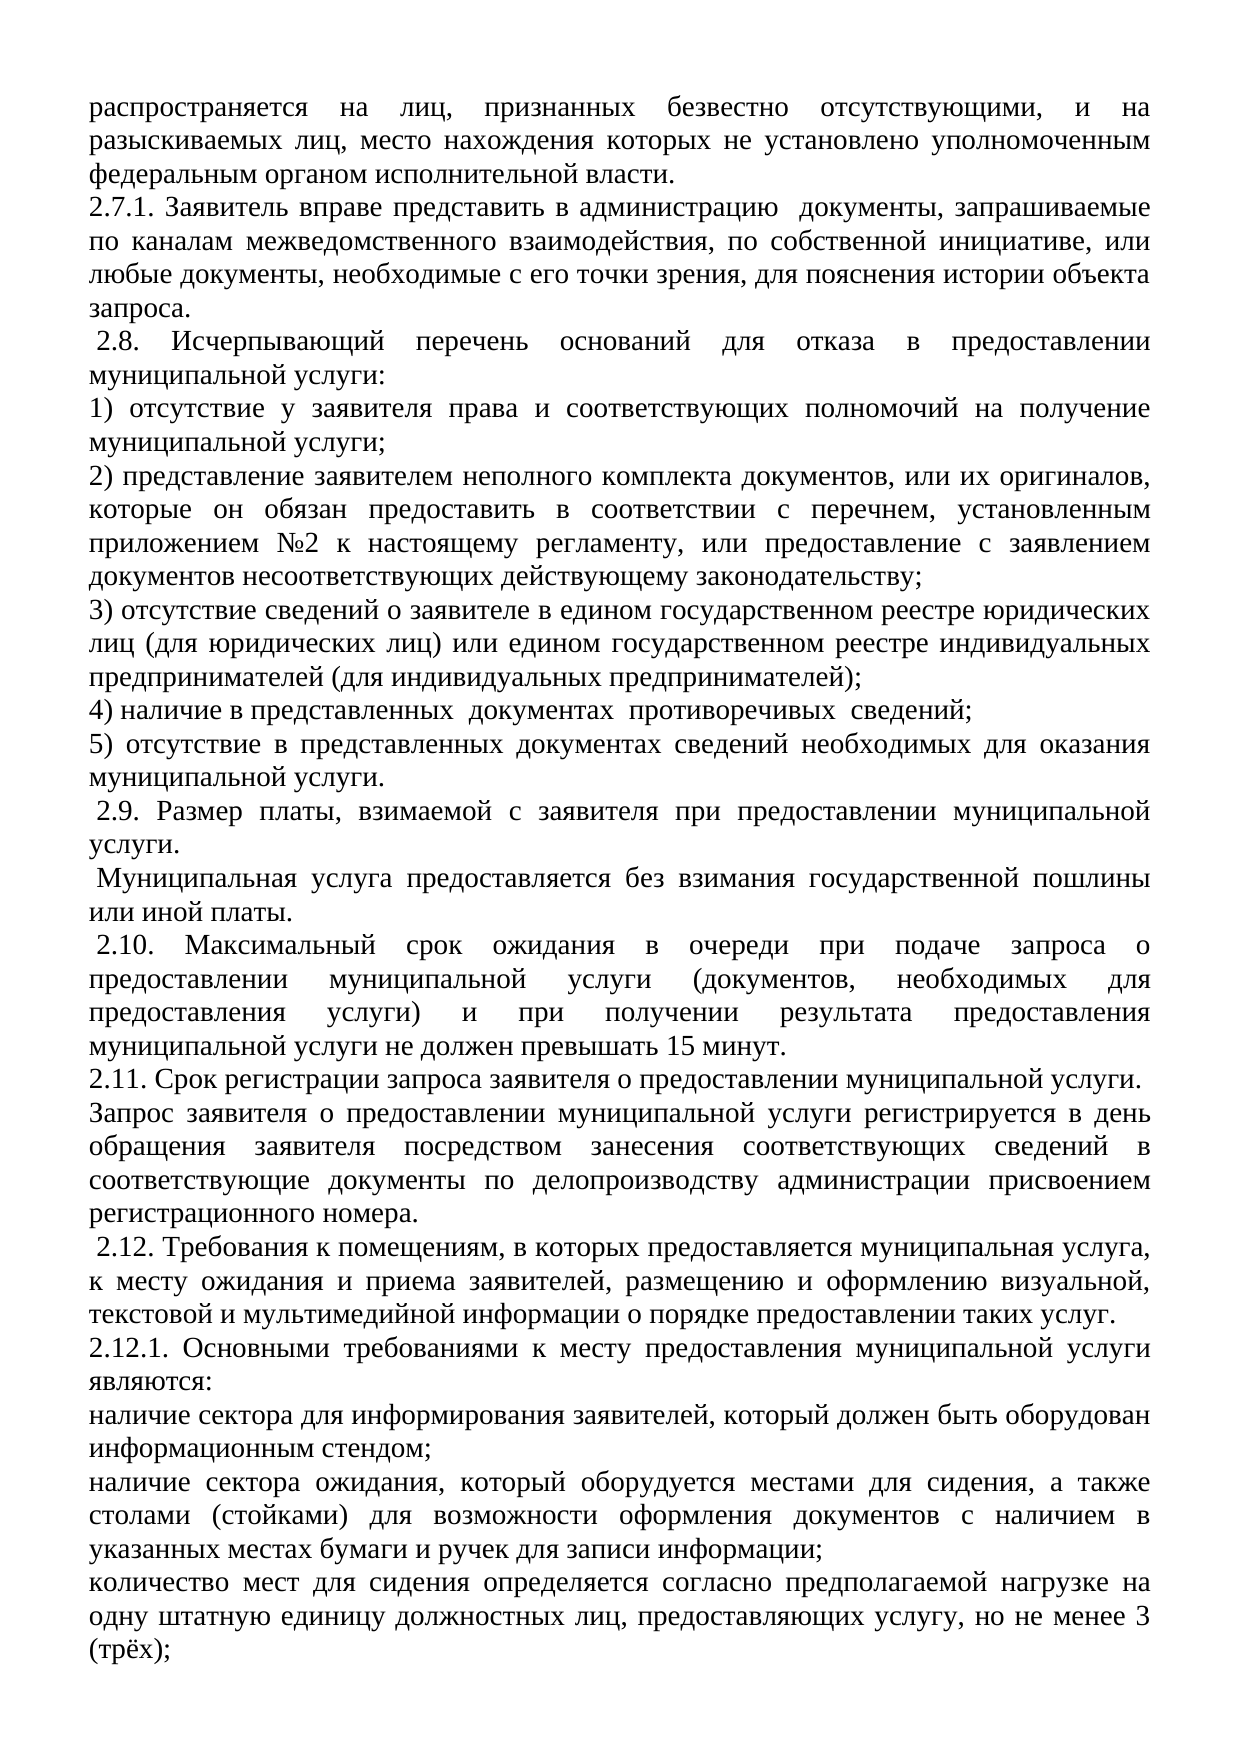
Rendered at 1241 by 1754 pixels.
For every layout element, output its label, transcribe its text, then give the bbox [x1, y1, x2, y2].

text количество мест для сидения определяется согласно предполагаемой нагрузке на одну штатную единицу должностных лиц, предоставляющих услугу, но не менее 3 (трёх); [89, 1564, 1152, 1665]
text 4) наличие в представленных документах противоречивых сведений; [89, 692, 1152, 726]
text 2.7.1. Заявитель вправе представить в администрацию документы, запрашиваемые по каналам межведомственного взаимодействия, по собственной инициативе, или любые документы, необходимые с его точки зрения, для пояснения истории объекта запроса. [89, 189, 1152, 323]
text 1) отсутствие у заявителя права и соответствующих полномочий на получение муниципальной услуги; [89, 391, 1152, 458]
text 2.12.1. Основными требованиями к месту предоставления муниципальной услуги являются: [89, 1330, 1152, 1397]
text наличие сектора для информирования заявителей, который должен быть оборудован информационным стендом; [89, 1397, 1152, 1464]
text 2.11. Срок регистрации запроса заявителя о предоставлении муниципальной услуги. [89, 1061, 1152, 1095]
text 3) отсутствие сведений о заявителе в едином государственном реестре юридических лиц (для юридических лиц) или едином государственном реестре индивидуальных предпринимателей (для индивидуальных предпринимателей); [89, 592, 1152, 692]
text Муниципальная услуга предоставляется без взимания государственной пошлины или иной платы. [89, 860, 1152, 927]
text 2.10. Максимальный срок ожидания в очереди при подаче запроса о предоставлении муниципальной услуги (документов, необходимых для предоставления услуги) и при получении результата предоставления муниципальной услуги не должен превышать 15 минут. [89, 927, 1152, 1061]
text Запрос заявителя о предоставлении муниципальной услуги регистрируется в день обращения заявителя посредством занесения соответствующих сведений в соответствующие документы по делопроизводству администрации присвоением регистрационного номера. [89, 1095, 1152, 1229]
text наличие сектора ожидания, который оборудуется местами для сидения, а также столами (стойками) для возможности оформления документов с наличием в указанных местах бумаги и ручек для записи информации; [89, 1464, 1152, 1564]
text 2.8. Исчерпывающий перечень оснований для отказа в предоставлении муниципальной услуги: [89, 323, 1152, 391]
text 2) представление заявителем неполного комплекта документов, или их оригиналов, которые он обязан предоставить в соответствии с перечнем, установленным приложением №2 к настоящему регламенту, или предоставление с заявлением документов несоответствующих действующему законодательству; [89, 458, 1152, 592]
text 2.9. Размер платы, взимаемой с заявителя при предоставлении муниципальной услуги. [89, 793, 1152, 860]
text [89, 89, 1152, 189]
text 2.12. Требования к помещениям, в которых предоставляется муниципальная услуга, к месту ожидания и приема заявителей, размещению и оформлению визуальной, текстовой и мультимедийной информации о порядке предоставлении таких услуг. [89, 1229, 1152, 1330]
text 5) отсутствие в представленных документах сведений необходимых для оказания муниципальной услуги. [89, 726, 1152, 793]
